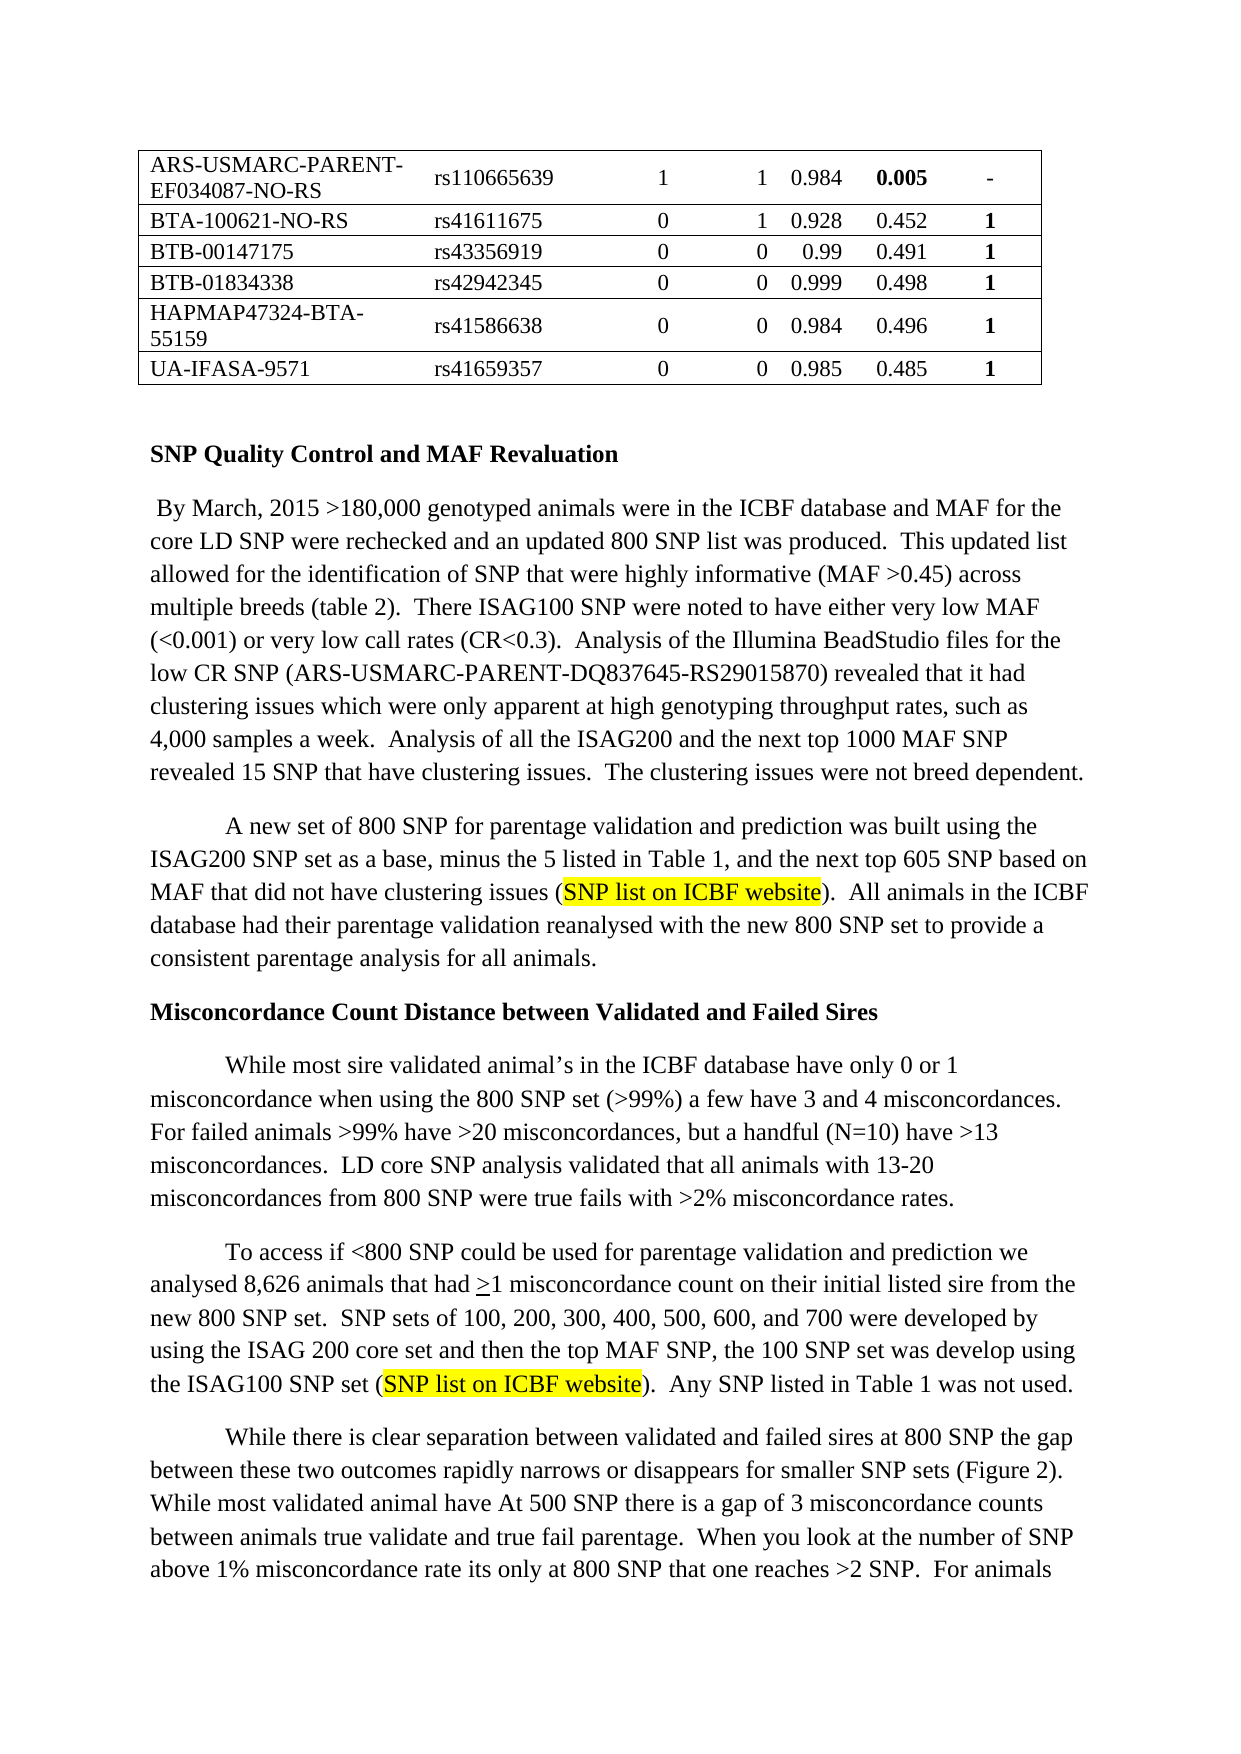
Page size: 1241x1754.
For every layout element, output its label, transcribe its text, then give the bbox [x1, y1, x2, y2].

table_cell 1 [680, 205, 779, 235]
table_cell 0.984 [779, 299, 853, 351]
table_cell 0 [680, 236, 779, 266]
text By March, 2015 >180,000 genotyped animals were in the ICBF database and MAF for the core LD SNP were rechecked and an updated 800 SNP list was produced. This updated list allowed for the identification of SNP that were highly informative (MAF >0.45) across multiple breeds (table 2). There ISAG100 SNP were noted to have either very low MAF (<0.001) or very low call rates (CR<0.3). Analysis of the Illumina BeadStudio files for the low CR SNP (ARS-USMARC-PARENT-DQ837645-RS29015870) revealed that it had clustering issues which were only apparent at high genotyping throughput rates, such as 4,000 samples a week. Analysis of all the ISAG200 and the next top 1000 MAF SNP revealed 15 SNP that have clustering issues. The clustering issues were not breed dependent. [150, 493, 1090, 786]
table_cell 0 [581, 299, 680, 351]
table_cell 1 [680, 151, 779, 204]
table_cell 0.496 [853, 299, 939, 351]
table_cell rs41611675 [423, 205, 581, 235]
table_cell 0.491 [853, 236, 939, 266]
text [150, 1422, 1090, 1583]
table_cell rs41659357 [423, 352, 581, 384]
table_cell 1 [939, 236, 1041, 266]
table_cell 1 [939, 267, 1041, 297]
table_cell 1 [581, 151, 680, 204]
table_cell 0.999 [779, 267, 853, 297]
table_cell 1 [939, 205, 1041, 235]
table_cell UA-IFASA-9571 [139, 352, 423, 384]
text To access if <800 SNP could be used for parentage validation and prediction we analysed 8,626 animals that had >1 misconcordance count on their initial listed sire from the new 800 SNP set. SNP sets of 100, 200, 300, 400, 500, 600, and 700 were developed by using the ISAG 200 core set and then the top MAF SNP, the 100 SNP set was develop using the ISAG100 SNP set (SNP list on ICBF website). Any SNP listed in Table 1 was not used. [150, 1237, 1090, 1397]
table_cell BTB-01834338 [139, 267, 423, 297]
table_cell rs43356919 [423, 236, 581, 266]
text SNP Quality Control and MAF Revaluation [150, 439, 1090, 468]
table_cell 0.984 [779, 151, 853, 204]
table_cell rs41586638 [423, 299, 581, 351]
table_cell rs42942345 [423, 267, 581, 297]
table_cell 0.005 [853, 151, 939, 204]
table_cell 0.498 [853, 267, 939, 297]
text While most sire validated animal’s in the ICBF database have only 0 or 1 misconcordance when using the 800 SNP set (>99%) a few have 3 and 4 misconcordances. For failed animals >99% have >20 misconcordances, but a handful (N=10) have >13 misconcordances. LD core SNP analysis validated that all animals with 13-20 misconcordances from 800 SNP were true fails with >2% misconcordance rates. [150, 1051, 1090, 1211]
table_cell 0 [680, 267, 779, 297]
table_cell 1 [939, 299, 1041, 351]
table_cell 0.99 [779, 236, 853, 266]
table_cell 0.452 [853, 205, 939, 235]
table_cell 1 [939, 352, 1041, 384]
table_cell 0 [680, 299, 779, 351]
table_cell ARS-USMARC-PARENT-EF034087-NO-RS [139, 151, 423, 204]
table_cell 0.985 [779, 352, 853, 384]
table_cell 0 [581, 352, 680, 384]
table_cell 0.928 [779, 205, 853, 235]
table_cell BTA-100621-NO-RS [139, 205, 423, 235]
table_cell 0 [581, 205, 680, 235]
table_cell rs110665639 [423, 151, 581, 204]
table_cell - [939, 151, 1041, 204]
text Misconcordance Count Distance between Validated and Failed Sires [150, 997, 1090, 1026]
text A new set of 800 SNP for parentage validation and prediction was built using the ISAG200 SNP set as a base, minus the 5 listed in Table 1, and the next top 605 SNP based on MAF that did not have clustering issues (SNP list on ICBF website). All animals in the ICBF database had their parentage validation reanalysed with the new 800 SNP set to provide a consistent parentage analysis for all animals. [150, 811, 1090, 972]
table_cell BTB-00147175 [139, 236, 423, 266]
table_cell 0 [581, 267, 680, 297]
table_cell 0 [581, 236, 680, 266]
table_cell 0.485 [853, 352, 939, 384]
table_cell 0 [680, 352, 779, 384]
table_cell HAPMAP47324-BTA-55159 [139, 299, 423, 351]
